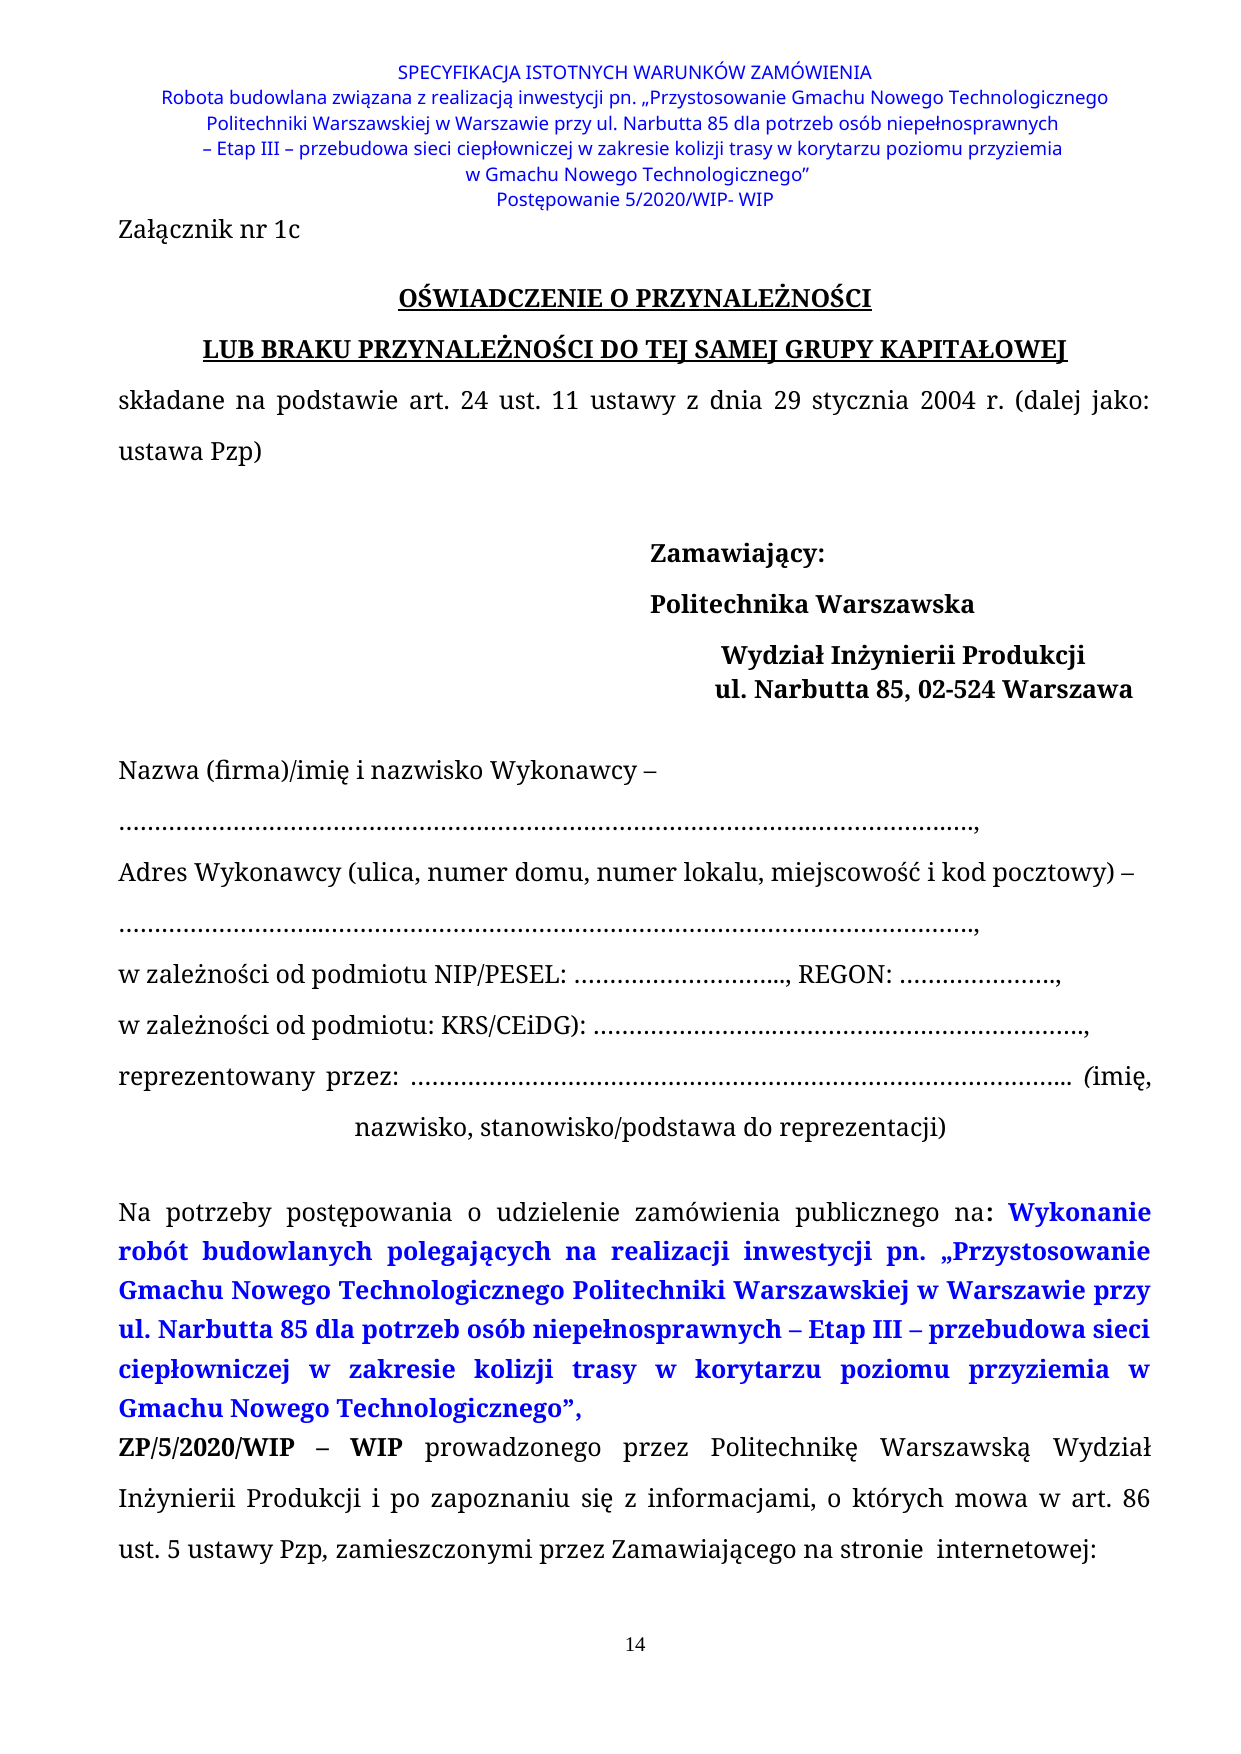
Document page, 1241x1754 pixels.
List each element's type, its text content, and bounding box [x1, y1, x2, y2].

text Na potrzeby postępowania o udzielenie zamówienia publicznego na: Wykonanie robót budowlanych polegających na realizacji inwestycji pn. „Przystosowanie Gmachu Nowego Technologicznego Politechniki Warszawskiej w Warszawie przy ul. Narbutta 85 dla potrzeb osób niepełnosprawnych – Etap III – przebudowa sieci ciepłowniczej w zakresie kolizji trasy w korytarzu poziomu przyziemia w Gmachu Nowego Technologicznego”, [118, 1195, 1152, 1424]
text reprezentowany przez: ………………………………………………………………………………... (imię, nazwisko, stanowisko/podstawa do reprezentacji) [118, 1058, 1152, 1144]
text w zależności od podmiotu NIP/PESEL: ………………………..., REGON: …………………., [118, 956, 1152, 991]
text Załącznik nr 1c [118, 212, 1152, 246]
text Politechnika Warszawska [118, 587, 1152, 621]
text Adres Wykonawcy (ulica, numer domu, numer lokalu, miejscowość i kod pocztowy) – [118, 854, 1152, 888]
text ………………………..………………………………………………………………………………., [118, 905, 1152, 939]
text w zależności od podmiotu: KRS/CEiDG): …………………….…………….………………………., [118, 1007, 1152, 1042]
text składane na podstawie art. 24 ust. 11 ustawy z dnia 29 stycznia 2004 r. (dalej jako: ustawa Pzp) [118, 382, 1152, 467]
text …………………………………………………………………………………….……………….…., [118, 803, 1152, 837]
text Nazwa (firma)/imię i nazwisko Wykonawcy – [118, 752, 1152, 786]
text ul. Narbutta 85, 02-524 Warszawa [118, 672, 1152, 706]
text Oświadczenie o przynależności [118, 280, 1152, 314]
text Wydział Inżynierii Produkcji [118, 638, 1152, 672]
text ZP/5/2020/WIP – WIP prowadzonego przez Politechnikę Warszawską Wydział Inżynierii Produkcji i po zapoznaniu się z informacjami, o których mowa w art. 86 ust. 5 ustawy Pzp, zamieszczonymi przez Zamawiającego na stronie internetowej: [118, 1430, 1152, 1566]
text Zamawiający: [118, 536, 1152, 569]
text lub braku przynależności do tej samej grupy kapitałowej [118, 331, 1152, 365]
